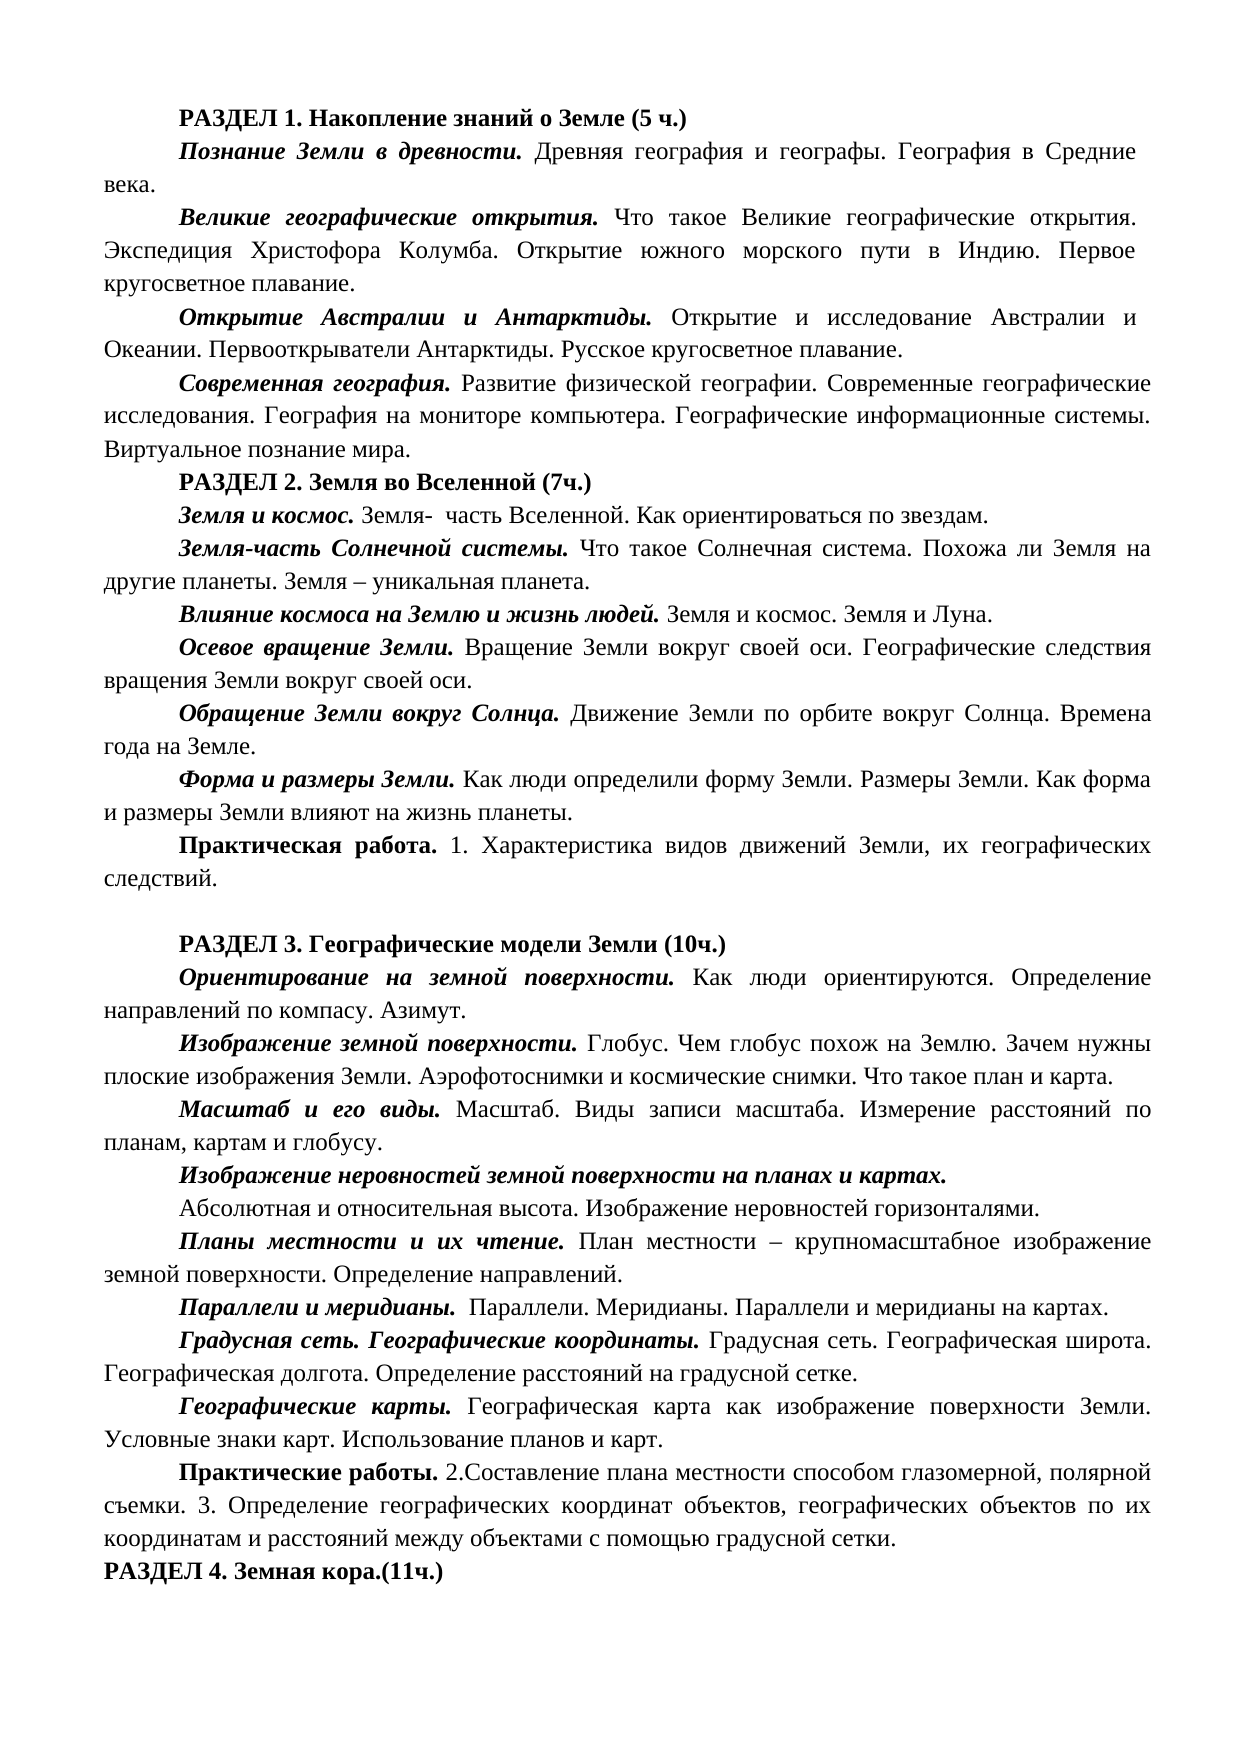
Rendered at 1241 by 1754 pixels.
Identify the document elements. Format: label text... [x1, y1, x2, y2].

text РАЗДЕЛ 4. Земная кора.(11ч.) [103, 1556, 1152, 1585]
list Планы местности и их чтение. План местности – крупномасштабное изображение земной поверхности. Определение направлений. [103, 1226, 1152, 1288]
list Осевое вращение Земли. Вращение Земли вокруг своей оси. Географические следствия вращения Земли вокруг своей оси. [103, 632, 1152, 693]
list Практическая работа. 1. Характеристика видов движений Земли, их географических следствий. [103, 830, 1152, 892]
list Земля и космос. Земля- часть Вселенной. Как ориентироваться по звездам. [103, 500, 1152, 528]
list Ориентирование на земной поверхности. Как люди ориентируются. Определение направлений по компасу. Азимут. [103, 962, 1152, 1024]
list Географические карты. Географическая карта как изображение поверхности Земли. Условные знаки карт. Использование планов и карт. [103, 1391, 1152, 1453]
list Практические работы. 2.Составление плана местности способом глазомерной, полярной съемки. 3. Определение географических координат объектов, географических объектов по их координатам и расстояний между объектами с помощью градусной сетки. [103, 1457, 1152, 1552]
list Познание Земли в древности. Древняя география и географы. География в Средние века. [103, 136, 1137, 198]
list РАЗДЕЛ 2. Земля во Вселенной (7ч.) [103, 467, 1152, 495]
list Обращение Земли вокруг Солнца. Движение Земли по орбите вокруг Солнца. Времена года на Земле. [103, 698, 1152, 759]
list Масштаб и его виды. Масштаб. Виды записи масштаба. Измерение расстояний по планам, картам и глобусу. [103, 1094, 1152, 1156]
list Изображение неровностей земной поверхности на планах и картах. [103, 1160, 1152, 1189]
list РАЗДЕЛ 1. Накопление знаний о Земле (5 ч.) [103, 103, 1137, 132]
list Градусная сеть. Географические координаты. Градусная сеть. Географическая широта. Географическая долгота. Определение расстояний на градусной сетке. [103, 1325, 1152, 1387]
list Параллели и меридианы. Параллели. Меридианы. Параллели и меридианы на картах. [103, 1292, 1152, 1321]
list РАЗДЕЛ 3. Географические модели Земли (10ч.) [103, 929, 1152, 958]
list Земля-часть Солнечной системы. Что такое Солнечная система. Похожа ли Земля на другие планеты. Земля – уникальная планета. [103, 533, 1152, 594]
list Форма и размеры Земли. Как люди определили форму Земли. Размеры Земли. Как форма и размеры Земли влияют на жизнь планеты. [103, 764, 1152, 826]
list Великие географические открытия. Что такое Великие географические открытия. Экспедиция Христофора Колумба. Открытие южного морского пути в Индию. Первое кругосветное плавание. [103, 202, 1137, 297]
list Влияние космоса на Землю и жизнь людей. Земля и космос. Земля и Луна. [103, 599, 1152, 627]
list Абсолютная и относительная высота. Изображение неровностей горизонталями. [103, 1193, 1152, 1222]
list Изображение земной поверхности. Глобус. Чем глобус похож на Землю. Зачем нужны плоские изображения Земли. Аэрофотоснимки и космические снимки. Что такое план и карта. [103, 1028, 1152, 1090]
list Открытие Австралии и Антарктиды. Открытие и исследование Австралии и Океании. Первооткрыватели Антарктиды. Русское кругосветное плавание. [103, 302, 1137, 363]
list Современная география. Развитие физической географии. Современные географические исследования. География на мониторе компьютера. Географические информационные системы. Виртуальное познание мира. [103, 368, 1152, 462]
